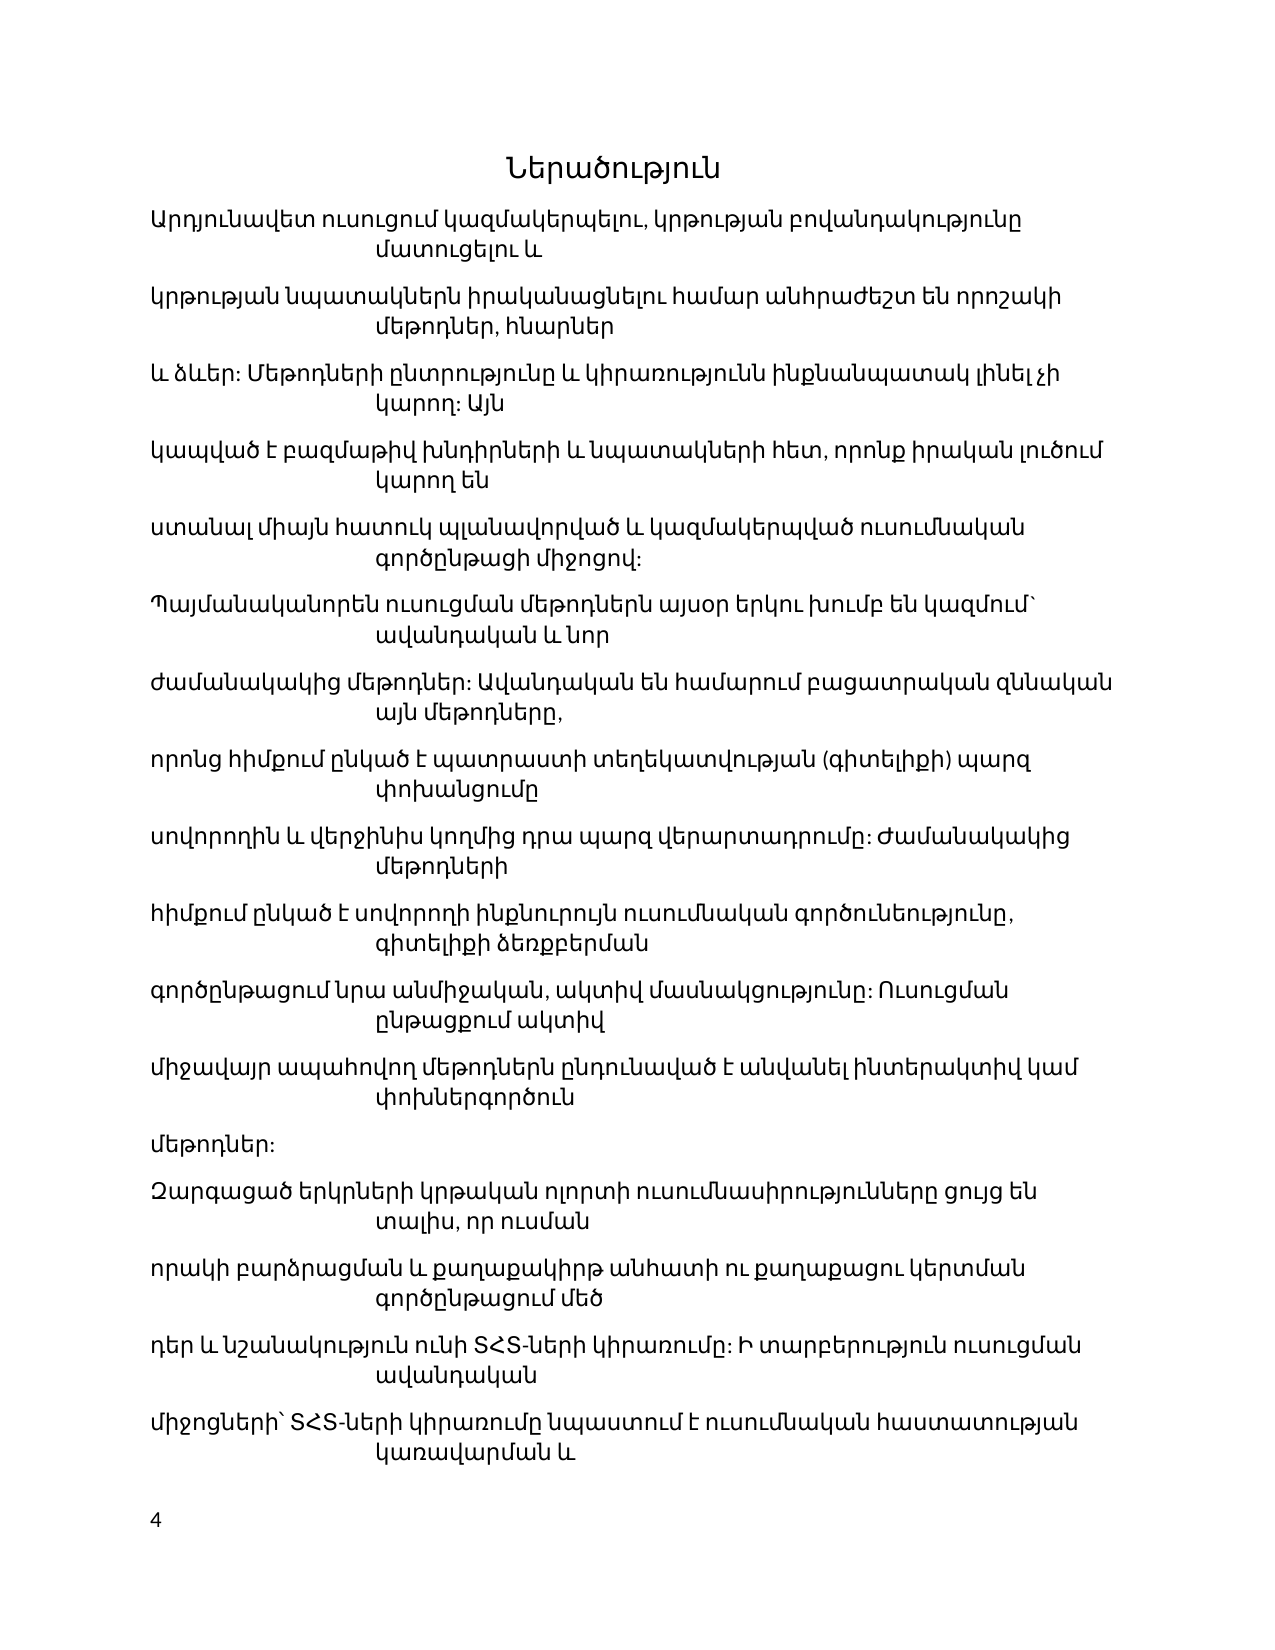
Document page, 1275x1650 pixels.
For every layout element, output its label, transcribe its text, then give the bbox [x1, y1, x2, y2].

text միջոցների՝ ՏՀՏ-ների կիրառումը նպաստում է ուսումնական հաստատության կառավարման և [150, 1408, 1125, 1466]
text կրթության նպատակներն իրականացնելու համար անհրաժեշտ են որոշակի մեթոդներ, հնարներ [150, 282, 1125, 340]
text և ձևեր: Մեթոդների ընտրությունը և կիրառությունն ինքնանպատակ լինել չի կարող: Այն [150, 359, 1125, 417]
text որակի բարձրացման և քաղաքակիրթ անհատի ու քաղաքացու կերտման գործընթացում մեծ [150, 1254, 1125, 1312]
text որոնց հիմքում ընկած է պատրաստի տեղեկատվության (գիտելիքի) պարզ փոխանցումը [150, 745, 1125, 803]
text Ներածություն [150, 150, 1125, 186]
text կապված է բազմաթիվ խնդիրների և նպատակների հետ, որոնք իրական լուծում կարող են [150, 436, 1125, 494]
text Զարգացած երկրների կրթական ոլորտի ուսումնասիրությունները ցույց են տալիս, որ ուսման [150, 1177, 1125, 1235]
text սովորողին և վերջինիս կողմից դրա պարզ վերարտադրումը: Ժամանակակից մեթոդների [150, 822, 1125, 880]
text ժամանակակից մեթոդներ: Ավանդական են համարում բացատրական զննական այն մեթոդները, [150, 668, 1125, 726]
text դեր և նշանակություն ունի ՏՀՏ-ների կիրառումը: Ի տարբերություն ուսուցման ավանդական [150, 1331, 1125, 1389]
text Պայմանականորեն ուսուցման մեթոդներն այսօր երկու խումբ են կազմում` ավանդական և նոր [150, 591, 1125, 649]
text հիմքում ընկած է սովորողի ինքնուրույն ուսումնական գործունեությունը, գիտելիքի ձեռքբերման [150, 899, 1125, 957]
text գործընթացում նրա անմիջական, ակտիվ մասնակցությունը: Ուսուցման ընթացքում ակտիվ [150, 976, 1125, 1034]
text Արդյունավետ ուսուցում կազմակերպելու, կրթության բովանդակությունը մատուցելու և [150, 205, 1125, 263]
text միջավայր ապահովող մեթոդներն ընդունաված է անվանել ինտերակտիվ կամ փոխներգործուն [150, 1053, 1125, 1111]
text մեթոդներ: [150, 1130, 1125, 1158]
text ստանալ միայն հատուկ պլանավորված և կազմակերպված ուսումնական գործընթացի միջոցով: [150, 513, 1125, 572]
